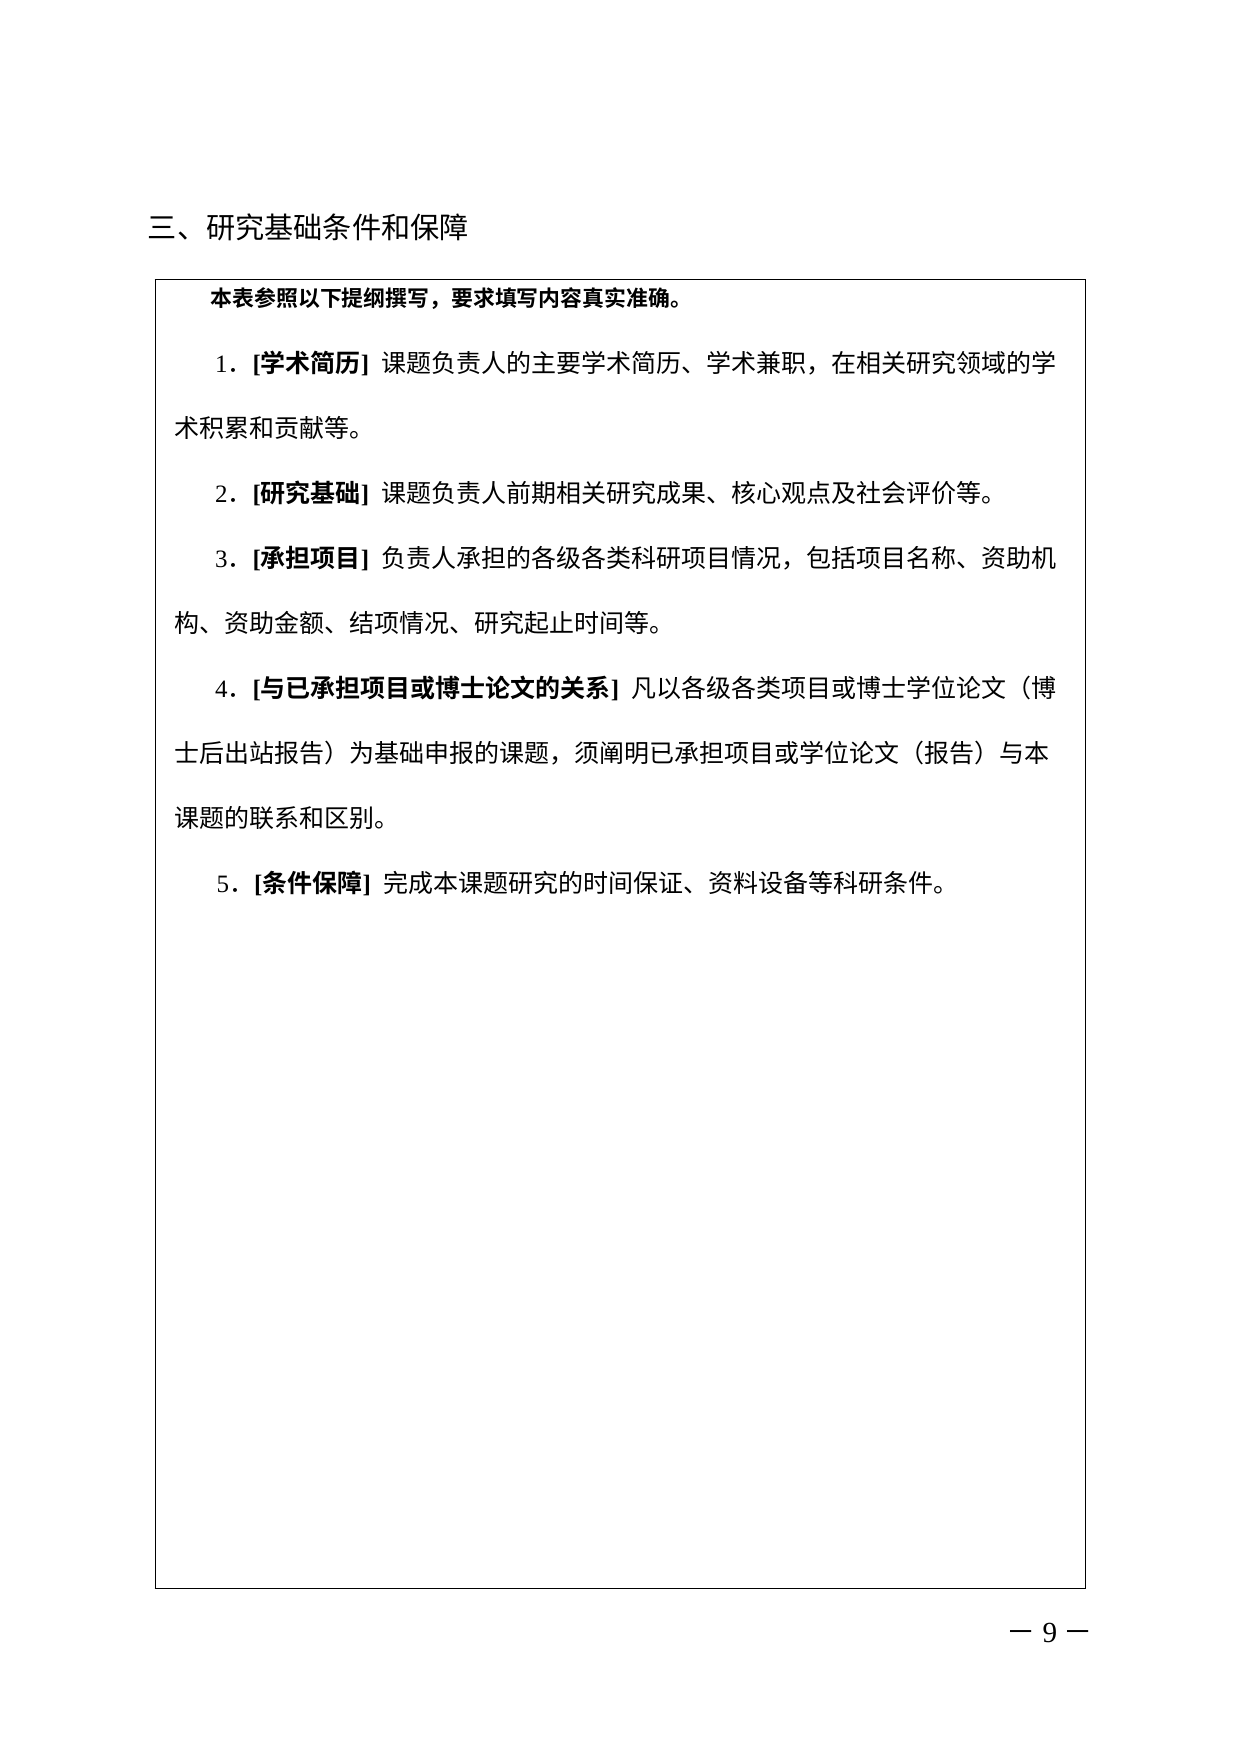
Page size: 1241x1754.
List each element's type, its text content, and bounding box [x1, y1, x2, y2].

text 三、研究基础条件和保障 [148, 193, 1092, 258]
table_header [156, 280, 1085, 1588]
